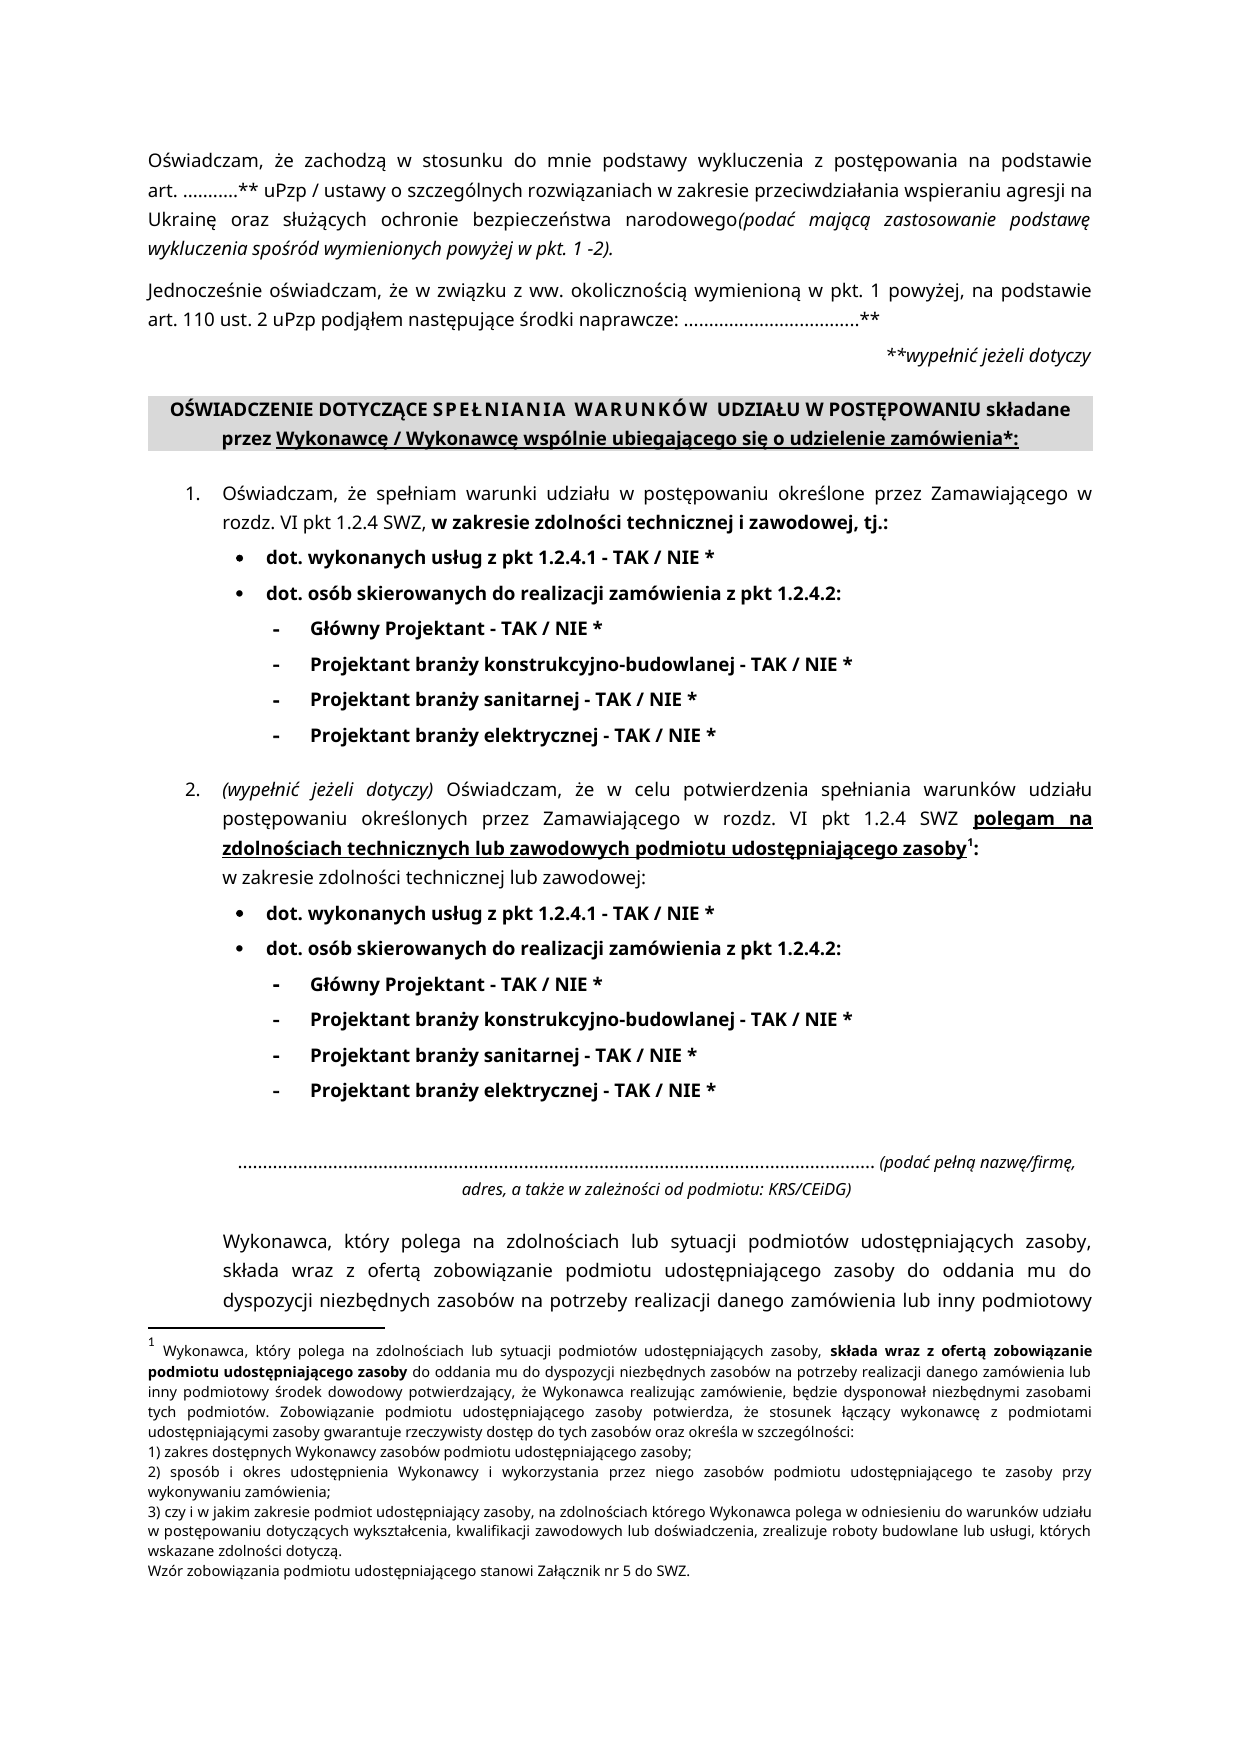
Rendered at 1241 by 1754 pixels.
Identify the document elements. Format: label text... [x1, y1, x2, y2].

list Projektant branży sanitarnej - TAK / NIE * [273, 1042, 1093, 1067]
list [223, 1228, 1093, 1312]
list dot. wykonanych usług z pkt 1.2.4.1 - TAK / NIE * [236, 900, 1093, 925]
list w zakresie zdolności technicznej lub zawodowej: [222, 864, 1093, 890]
list (wypełnić jeżeli dotyczy) Oświadczam, że w celu potwierdzenia spełniania warunków udziału postępowaniu określonych przez Zamawiającego w rozdz. VI pkt 1.2.4 SWZ polegam na zdolnościach technicznych lub zawodowych podmiotu udostępniającego zasoby: [185, 776, 1093, 861]
list Jednocześnie oświadczam, że w związku z ww. okolicznością wymienioną w pkt. 1 powyżej, na podstawie art. 110 ust. 2 uPzp podjąłem następujące środki naprawcze: ...................................** [148, 277, 1093, 332]
list dot. osób skierowanych do realizacji zamówienia z pkt 1.2.4.2: [236, 935, 1093, 961]
list Główny Projektant - TAK / NIE * [273, 971, 1093, 996]
list **wypełnić jeżeli dotyczy [148, 342, 1093, 367]
list Projektant branży elektrycznej - TAK / NIE * [273, 1077, 1093, 1103]
list ............................................................................................................................... (podać pełną nazwę/firmę, adres, a także w zależności od podmiotu: KRS/CEiDG) [223, 1148, 1093, 1200]
list Oświadczam, że spełniam warunki udziału w postępowaniu określone przez Zamawiającego w rozdz. VI pkt 1.2.4 SWZ, w zakresie zdolności technicznej i zawodowej, tj.: [185, 480, 1093, 534]
list dot. osób skierowanych do realizacji zamówienia z pkt 1.2.4.2: [236, 580, 1093, 606]
list Projektant branży sanitarnej - TAK / NIE * [273, 687, 1093, 712]
list Oświadczam, że zachodzą w stosunku do mnie podstawy wykluczenia z postępowania na podstawie art. ...........** uPzp / ustawy o szczególnych rozwiązaniach w zakresie przeciwdziałania wspieraniu agresji na Ukrainę oraz służących ochronie bezpieczeństwa narodowego(podać mającą zastosowanie podstawę wykluczenia spośród wymienionych powyżej w pkt. 1 -2). [148, 148, 1093, 261]
list Projektant branży elektrycznej - TAK / NIE * [273, 722, 1093, 748]
list OŚWIADCZENIE DOTYCZĄCE SPEŁNIANIA WARUNKÓW UDZIAŁU W POSTĘPOWANIU składane przez Wykonawcę / Wykonawcę wspólnie ubiegającego się o udzielenie zamówienia*: [148, 396, 1093, 451]
list Projektant branży konstrukcyjno-budowlanej - TAK / NIE * [273, 1006, 1093, 1032]
list Projektant branży konstrukcyjno-budowlanej - TAK / NIE * [273, 651, 1093, 677]
list Główny Projektant - TAK / NIE * [273, 616, 1093, 641]
list dot. wykonanych usług z pkt 1.2.4.1 - TAK / NIE * [236, 544, 1093, 570]
